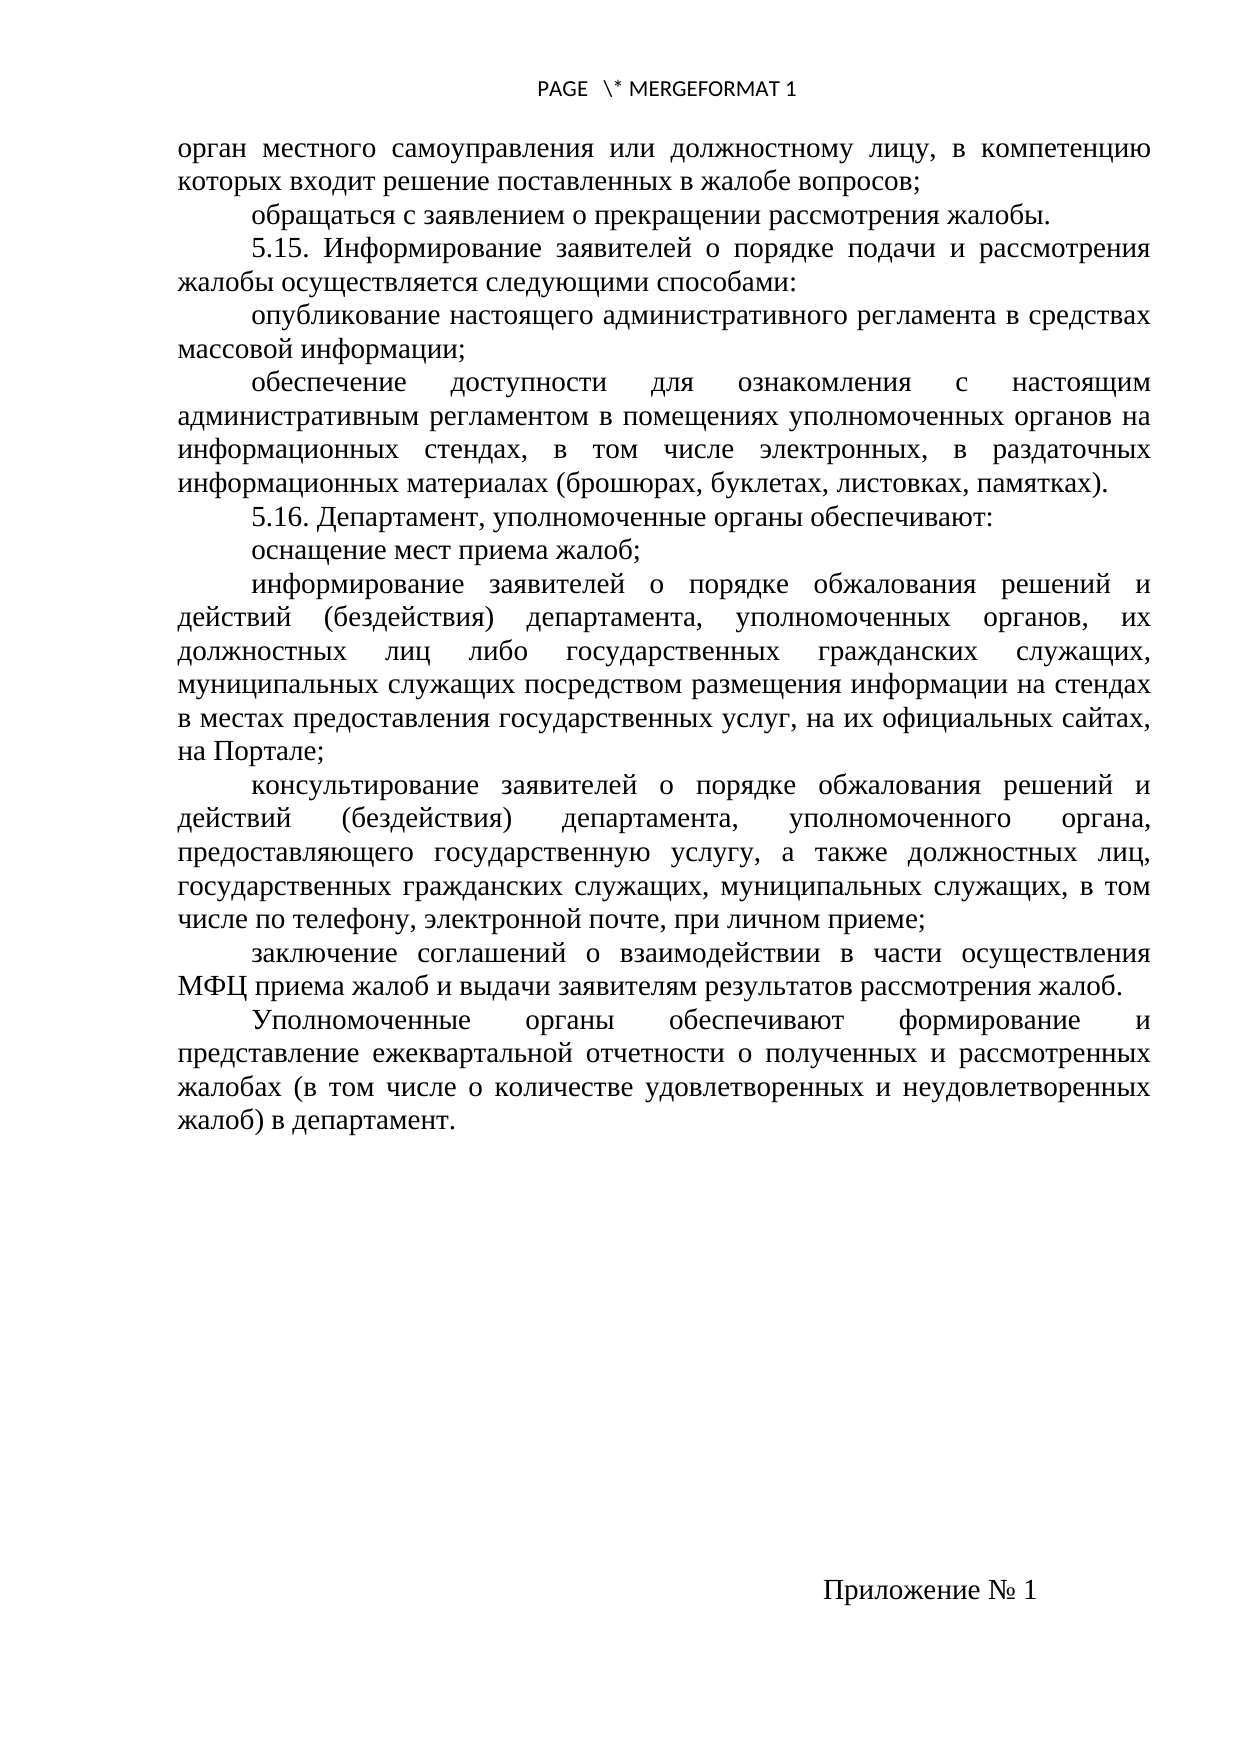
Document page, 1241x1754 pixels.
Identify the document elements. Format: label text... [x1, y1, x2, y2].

text Уполномоченные органы обеспечивают формирование и представление ежеквартальной отчетности о полученных и рассмотренных жалобах (в том числе о количестве удовлетворенных и неудовлетворенных жалоб) в департамент. [177, 1002, 1152, 1136]
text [177, 130, 1152, 197]
text Приложение № 1 [709, 1572, 1152, 1606]
text информирование заявителей о порядке обжалования решений и действий (бездействия) департамента, уполномоченных органов, их должностных лиц либо государственных гражданских служащих, муниципальных служащих посредством размещения информации на стендах в местах предоставления государственных услуг, на их официальных сайтах, на Портале; [177, 566, 1152, 767]
text обращаться с заявлением о прекращении рассмотрения жалобы. [177, 197, 1152, 230]
text оснащение мест приема жалоб; [177, 532, 1152, 566]
text опубликование настоящего административного регламента в средствах массовой информации; [177, 297, 1152, 364]
text 5.15. Информирование заявителей о порядке подачи и рассмотрения жалобы осуществляется следующими способами: [177, 230, 1152, 297]
text обеспечение доступности для ознакомления с настоящим административным регламентом в помещениях уполномоченных органов на информационных стендах, в том числе электронных, в раздаточных информационных материалах (брошюрах, буклетах, листовках, памятках). [177, 364, 1152, 499]
text консультирование заявителей о порядке обжалования решений и действий (бездействия) департамента, уполномоченного органа, предоставляющего государственную услугу, а также должностных лиц, государственных гражданских служащих, муниципальных служащих, в том числе по телефону, электронной почте, при личном приеме; [177, 767, 1152, 935]
text заключение соглашений о взаимодействии в части осуществления МФЦ приема жалоб и выдачи заявителям результатов рассмотрения жалоб. [177, 935, 1152, 1002]
text 5.16. Департамент, уполномоченные органы обеспечивают: [177, 499, 1152, 532]
